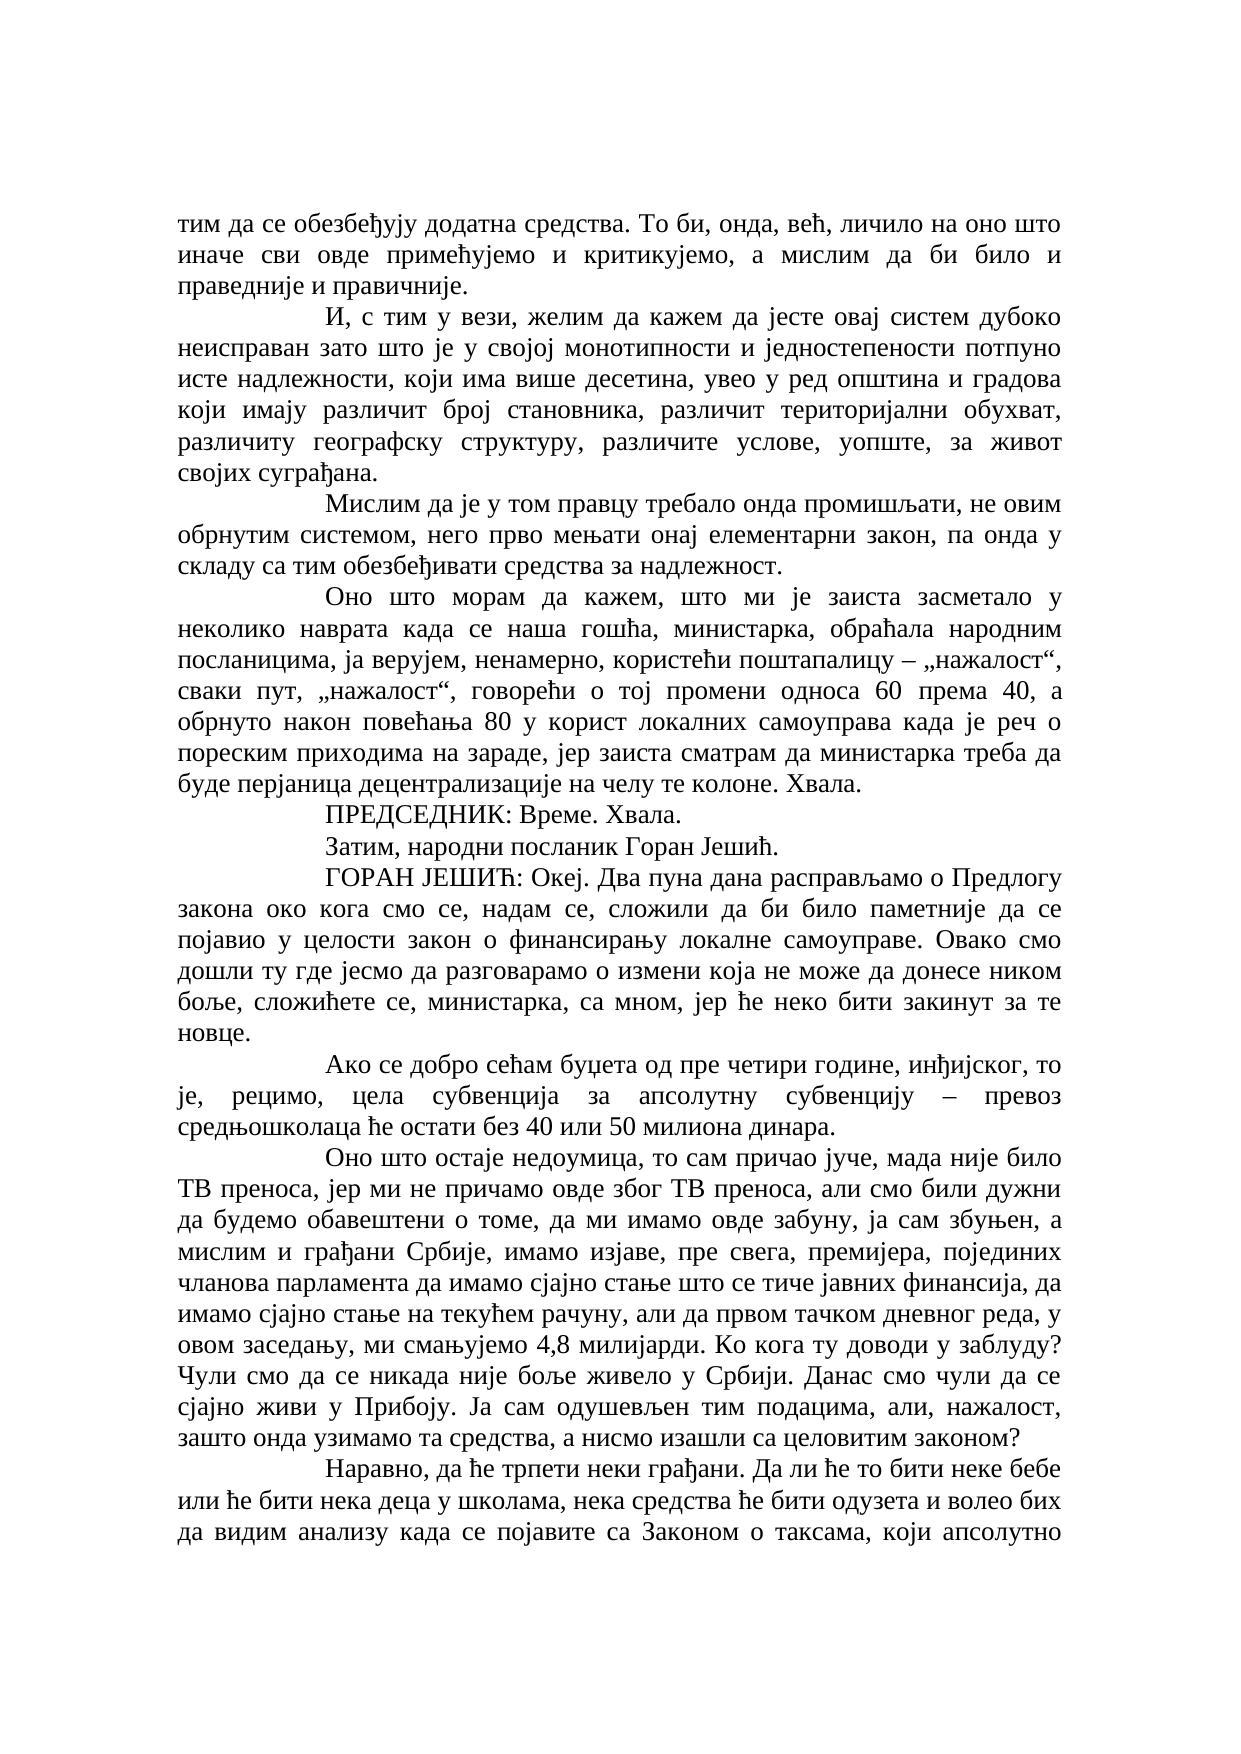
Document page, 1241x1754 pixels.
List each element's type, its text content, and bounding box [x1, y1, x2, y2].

text Оно што морам да кажем, што ми је заиста засметало у неколико наврата када се наша гошћа, министарка, обраћала народним посланицима, ја верујем, ненамерно, користећи поштапалицу – „нажалост“, сваки пут, „нажалост“, говорећи о тој промени односа 60 према 40, а обрнуто након повећања 80 у корист локалних самоуправа када је реч о пореским приходима на зараде, јер заиста сматрам да министарка треба да буде перјаница децентрализације на челу те колоне. Хвала. [177, 581, 1063, 798]
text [177, 207, 1063, 300]
text Мислим да је у том правцу требало онда промишљати, не овим обрнутим системом, него прво мењати онај елементарни закон, па онда у складу са тим обезбеђивати средства за надлежност. [177, 487, 1063, 581]
text ПРЕДСЕДНИК: Време. Хвала. [177, 798, 1063, 830]
text Оно што остаје недоумица, то сам причао јуче, мада није било ТВ преноса, јер ми не причамо овде због ТВ преноса, али смо били дужни да будемо обавештени о томе, да ми имамо овде забуну, ја сам збуњен, а мислим и грађани Србије, имамо изјаве, пре свега, премијера, појединих чланова парламента да имамо сјајно стање што се тиче јавних финансија, да имамо сјајно стање на текућем рачуну, али да првом тачком дневног реда, у овом заседању, ми смањујемо 4,8 милијарди. Ко кога ту доводи у заблуду? Чули смо да се никада није боље живело у Србији. Данас смо чули да се сјајно живи у Прибоју. Ја сам одушевљен тим подацима, али, нажалост, зашто онда узимамо та средства, а нисмо изашли са целовитим законом? [177, 1141, 1063, 1453]
text Затим, народни посланик Горан Јешић. [177, 830, 1063, 861]
text ГОРАН ЈЕШИЋ: Океј. Два пуна дана расправљамо о Предлогу закона око кога смо се, надам се, сложили да би било паметније да се појавио у целости закон о финансирању локалне самоуправе. Овако смо дошли ту где јесмо да разговарамо о измени која не може да донесе ником боље, сложићете се, министарка, са мном, јер ће неко бити закинут за те новце. [177, 861, 1063, 1048]
text И, с тим у вези, желим да кажем да јесте овај систем дубоко неисправан зато што је у својој монотипности и једностепености потпуно исте надлежности, који има више десетина, увео у ред општина и градова који имају различит број становника, различит територијални обухват, различиту географску структуру, различите услове, уопште, за живот својих суграђана. [177, 300, 1063, 487]
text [177, 1453, 1063, 1546]
text Ако се добро сећам буџета од пре четири године, инђијског, то је, рецимо, цела субвенција за апсолутну субвенцију – превоз средњошколаца ће остати без 40 или 50 милиона динара. [177, 1048, 1063, 1141]
